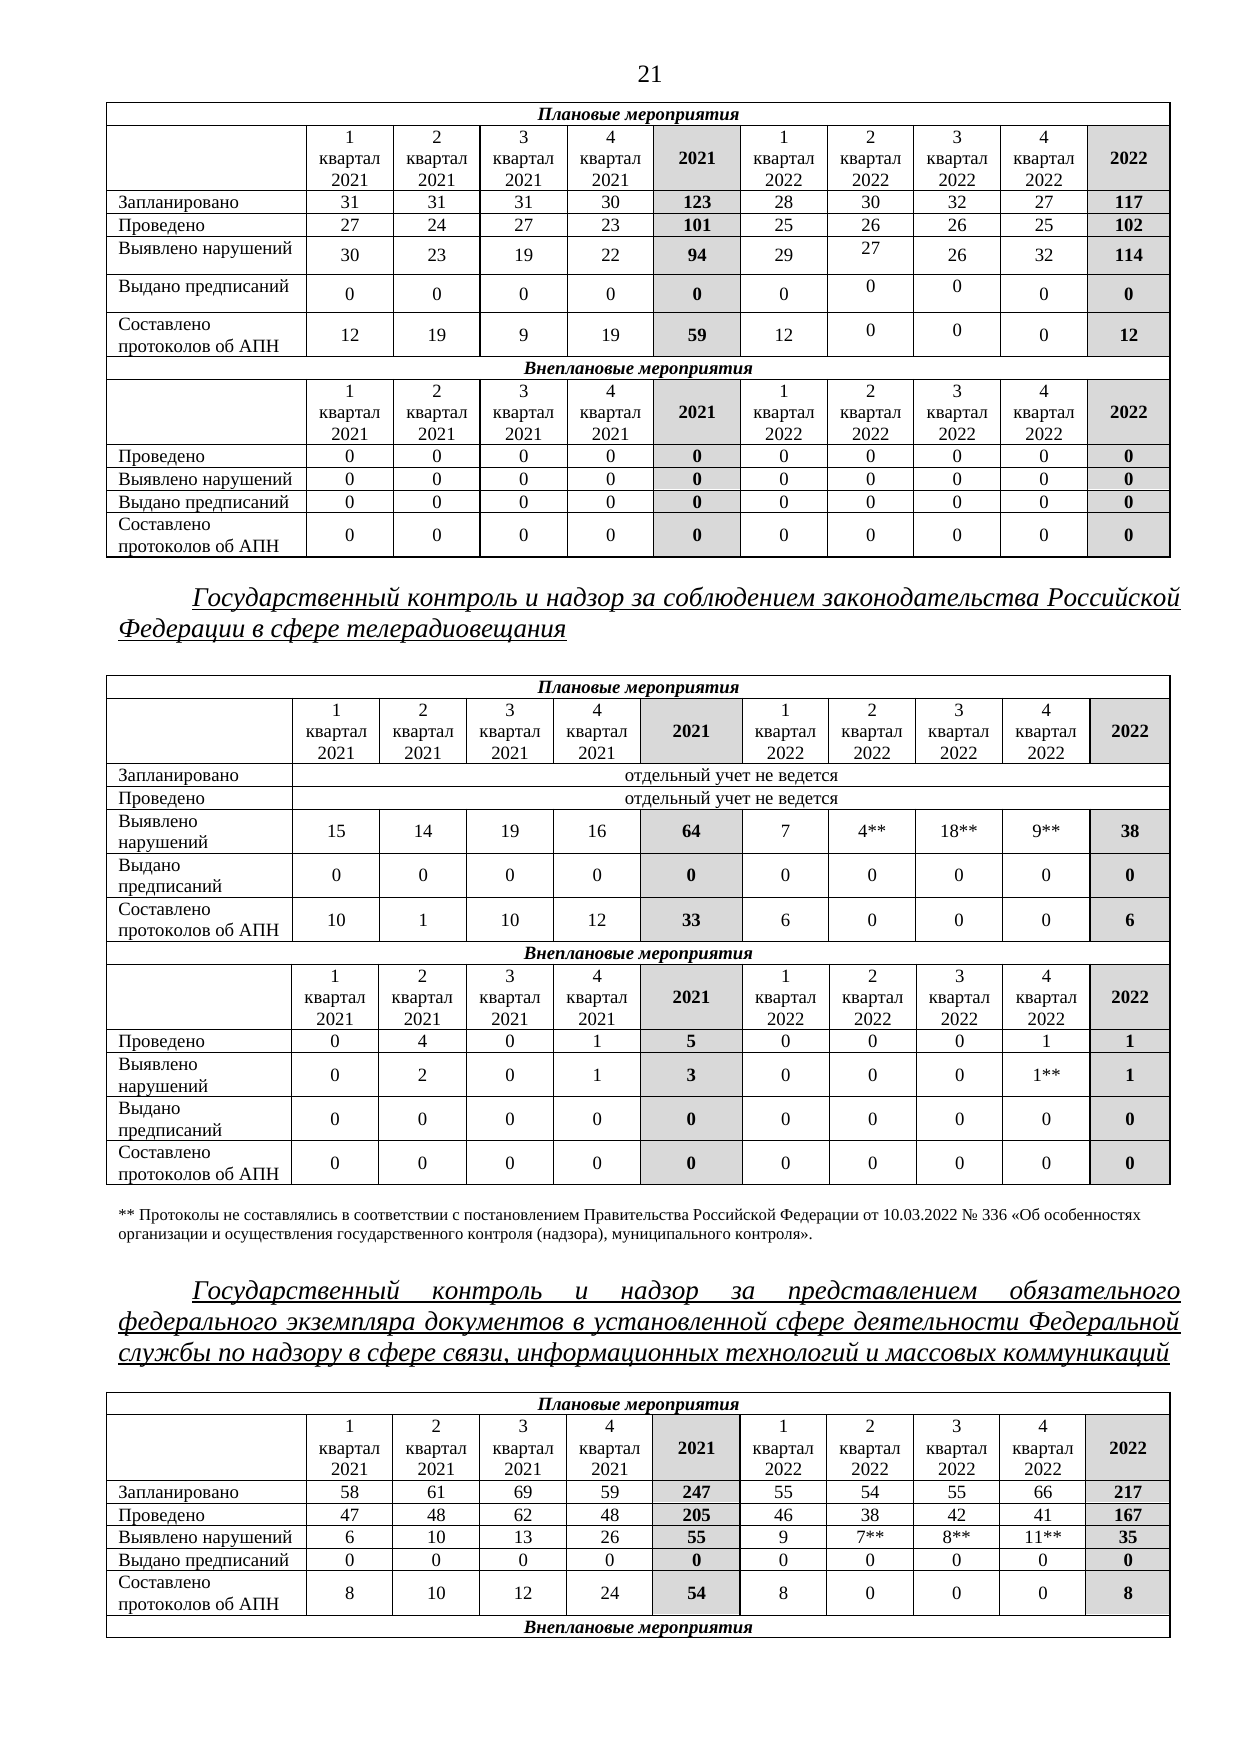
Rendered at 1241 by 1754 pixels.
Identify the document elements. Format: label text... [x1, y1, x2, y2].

table_cell Выявлено нарушений [107, 810, 292, 853]
table_cell 2021 [654, 126, 740, 190]
table_cell 12 [741, 313, 827, 356]
table_cell 3 квартал 2022 [916, 699, 1002, 763]
table_cell 0 [916, 854, 1002, 897]
table_cell 32 [1001, 237, 1087, 274]
table_cell 0 [394, 468, 479, 489]
table_cell 0 [307, 1549, 392, 1570]
table_cell 0 [394, 275, 479, 312]
table_cell 0 [741, 445, 827, 467]
table_cell 12 [1088, 313, 1169, 356]
table_cell 2 квартал 2022 [828, 126, 913, 190]
table_cell 26 [828, 214, 913, 236]
table_cell 0 [914, 468, 1000, 489]
table_cell Проведено [107, 1030, 291, 1052]
table_cell 2022 [1086, 1415, 1169, 1480]
table_cell 1 квартал 2022 [741, 1415, 826, 1480]
table_cell 0 [554, 1097, 640, 1140]
table_cell 217 [1086, 1481, 1169, 1502]
table_cell Запланировано [107, 191, 306, 213]
table_cell 0 [641, 1141, 742, 1184]
table_cell 59 [654, 313, 740, 356]
table_cell Выявлено нарушений [107, 237, 306, 274]
table_cell 0 [827, 1549, 913, 1570]
table_cell 54 [653, 1571, 739, 1614]
table_cell 101 [654, 214, 740, 236]
table_cell 2 [379, 1053, 466, 1096]
table_cell 0 [914, 491, 1000, 512]
table_cell 16 [554, 810, 640, 853]
table_cell 0 [554, 854, 640, 897]
table_cell Проведено [107, 1504, 306, 1525]
table_cell 5 [641, 1030, 742, 1052]
table_cell 8 [741, 1571, 826, 1614]
table_cell 2 квартал 2022 [828, 380, 913, 444]
table_cell 32 [914, 191, 1000, 213]
table_cell 0 [829, 898, 915, 941]
table_cell [107, 1415, 306, 1480]
table_cell 0 [914, 445, 1000, 467]
table_cell 2 квартал 2021 [379, 965, 466, 1029]
table_cell Выдано предписаний [107, 1097, 291, 1140]
table_cell 3 квартал 2021 [467, 699, 553, 763]
table_cell 69 [480, 1481, 566, 1502]
table_cell 0 [641, 1097, 742, 1140]
table_cell 0 [653, 1549, 739, 1570]
table_cell 0 [394, 491, 479, 512]
table_cell 0 [1088, 468, 1169, 489]
table_cell 55 [741, 1481, 826, 1502]
table_cell 2021 [653, 1415, 739, 1480]
table_cell 0 [741, 1549, 826, 1570]
table_cell 15 [293, 810, 379, 853]
table_cell Внеплановые мероприятия [107, 1616, 1169, 1637]
table_cell 0 [1091, 1097, 1169, 1140]
table_cell 0 [743, 1141, 829, 1184]
table_cell 47 [307, 1504, 392, 1525]
table_cell 0 [307, 513, 393, 556]
table_cell 2 квартал 2022 [830, 965, 916, 1029]
table_cell 0 [917, 1030, 1002, 1052]
table_cell 0 [379, 1097, 466, 1140]
table_cell 2 квартал 2021 [380, 699, 466, 763]
table_cell 0 [394, 513, 479, 556]
table_cell 0 [917, 1053, 1002, 1096]
table_cell 12 [307, 313, 393, 356]
table_cell 1 квартал 2021 [307, 126, 393, 190]
table_cell 35 [1086, 1526, 1169, 1548]
table_cell 123 [654, 191, 740, 213]
table_cell 48 [393, 1504, 479, 1525]
table_cell 8 [307, 1571, 392, 1614]
table_cell 0 [916, 898, 1002, 941]
table_cell 6 [307, 1526, 392, 1548]
table_cell 7** [827, 1526, 913, 1548]
table_cell 30 [828, 191, 913, 213]
table_header Плановые мероприятия [107, 676, 1169, 697]
table_cell 2021 [641, 965, 742, 1029]
table_cell 0 [641, 854, 742, 897]
table_cell 26 [914, 214, 1000, 236]
table_cell 2022 [1091, 699, 1169, 763]
table_cell Выдано предписаний [107, 1549, 306, 1570]
table_cell 2022 [1088, 126, 1169, 190]
table_cell 0 [307, 491, 393, 512]
table_cell 30 [307, 237, 393, 274]
table_cell 4 квартал 2022 [1001, 380, 1087, 444]
table_cell 205 [653, 1504, 739, 1525]
table_cell 14 [380, 810, 466, 853]
table_cell 23 [394, 237, 479, 274]
table_cell 0 [481, 513, 567, 556]
table_cell 0 [481, 468, 567, 489]
table_cell 25 [741, 214, 827, 236]
table_cell 0 [1088, 275, 1169, 312]
table_cell 11** [1000, 1526, 1085, 1548]
table_cell 12 [480, 1571, 566, 1614]
table_cell 18** [916, 810, 1002, 853]
table_cell 247 [653, 1481, 739, 1502]
table_cell 26 [567, 1526, 652, 1548]
table_cell 2 квартал 2021 [394, 126, 479, 190]
table_cell отдельный учет не ведется [293, 787, 1169, 808]
table_cell Выдано предписаний [107, 491, 306, 512]
table_cell 0 [1088, 513, 1169, 556]
table_cell 61 [393, 1481, 479, 1502]
table_cell 0 [1001, 513, 1087, 556]
table_cell 0 [917, 1141, 1002, 1184]
table_cell 38 [827, 1504, 913, 1525]
table_cell Запланировано [107, 1481, 306, 1502]
table_cell отдельный учет не ведется [293, 764, 1169, 786]
table_cell 0 [1091, 1141, 1169, 1184]
table_cell 13 [480, 1526, 566, 1548]
table_cell 10 [467, 898, 553, 941]
table_cell 0 [917, 1097, 1002, 1140]
table_cell 0 [741, 491, 827, 512]
table_cell 38 [1091, 810, 1169, 853]
table_cell 0 [1001, 313, 1087, 356]
table_cell 0 [654, 468, 740, 489]
table_cell 0 [828, 445, 913, 467]
table_cell 0 [379, 1141, 466, 1184]
table_cell 4 квартал 2021 [568, 126, 653, 190]
table_cell 0 [741, 513, 827, 556]
table_cell 1 [554, 1030, 640, 1052]
table_cell 0 [828, 275, 913, 312]
table_cell 3 квартал 2022 [914, 1415, 999, 1480]
table_cell 55 [914, 1481, 999, 1502]
table_cell 29 [741, 237, 827, 274]
table_cell Выявлено нарушений [107, 1526, 306, 1548]
table_cell 0 [828, 513, 913, 556]
table_cell 0 [293, 854, 379, 897]
table_cell 0 [830, 1030, 916, 1052]
table_cell 10 [293, 898, 379, 941]
table_cell 7 [743, 810, 828, 853]
table_cell 4 квартал 2022 [1000, 1415, 1085, 1480]
table_cell 2 квартал 2021 [393, 1415, 479, 1480]
table_cell 4 квартал 2021 [568, 380, 653, 444]
table_cell [107, 380, 306, 444]
table_cell 0 [467, 1053, 553, 1096]
table_cell 31 [307, 191, 393, 213]
table_cell 3 квартал 2022 [917, 965, 1002, 1029]
table_cell 26 [914, 237, 1000, 274]
table_cell 8 [1086, 1571, 1169, 1614]
table_header Плановые мероприятия [107, 103, 1169, 125]
table_cell 0 [393, 1549, 479, 1570]
table_cell 4 квартал 2022 [1003, 699, 1089, 763]
table_cell 0 [743, 1053, 829, 1096]
table_cell 0 [1000, 1549, 1085, 1570]
table_cell 1 [380, 898, 466, 941]
table_header Плановые мероприятия [107, 1393, 1169, 1414]
table_cell 0 [741, 275, 827, 312]
table_cell 31 [481, 191, 567, 213]
table_cell 0 [568, 491, 653, 512]
table_cell 2021 [654, 380, 740, 444]
table_cell 12 [554, 898, 640, 941]
table_cell 6 [1091, 898, 1169, 941]
table_cell 0 [828, 313, 913, 356]
table_cell [107, 965, 291, 1029]
table_cell Проведено [107, 445, 306, 467]
table_cell 0 [481, 491, 567, 512]
table_cell 0 [654, 445, 740, 467]
table_cell 0 [1088, 491, 1169, 512]
table_cell 0 [380, 854, 466, 897]
table_cell 4 [379, 1030, 466, 1052]
table_cell 3 квартал 2021 [481, 126, 567, 190]
table_cell 0 [914, 1571, 999, 1614]
table_cell 48 [567, 1504, 652, 1525]
table_cell 0 [1003, 1141, 1089, 1184]
table_cell 1** [1003, 1053, 1089, 1096]
table_cell 114 [1088, 237, 1169, 274]
table_cell 6 [743, 898, 828, 941]
table_cell 0 [292, 1097, 378, 1140]
table_cell 4 квартал 2021 [554, 699, 640, 763]
table_cell 62 [480, 1504, 566, 1525]
table_cell 0 [307, 445, 393, 467]
table_cell 0 [1091, 854, 1169, 897]
table_cell Запланировано [107, 764, 292, 786]
table_cell 1 [1091, 1053, 1169, 1096]
table_cell Составлено протоколов об АПН [107, 313, 306, 356]
table_cell 1 [1091, 1030, 1169, 1052]
table_cell 1 квартал 2021 [307, 1415, 392, 1480]
table_cell Составлено протоколов об АПН [107, 513, 306, 556]
table_cell 0 [394, 445, 479, 467]
table_cell 0 [1001, 275, 1087, 312]
table_cell 25 [1001, 214, 1087, 236]
table_cell 27 [307, 214, 393, 236]
table_cell 1 квартал 2021 [293, 699, 379, 763]
table_cell 0 [830, 1141, 916, 1184]
table_cell Внеплановые мероприятия [107, 942, 1169, 963]
table_cell 0 [914, 1549, 999, 1570]
table_cell Выявлено нарушений [107, 1053, 291, 1096]
table_cell Проведено [107, 214, 306, 236]
table_cell [107, 126, 306, 190]
table_cell 2022 [1088, 380, 1169, 444]
table_cell 3 квартал 2021 [467, 965, 553, 1029]
table_cell 28 [741, 191, 827, 213]
table_cell 0 [481, 275, 567, 312]
table_cell 10 [393, 1571, 479, 1614]
table_cell Выявлено нарушений [107, 468, 306, 489]
table_cell 19 [394, 313, 479, 356]
table_cell 0 [568, 468, 653, 489]
table_cell 66 [1000, 1481, 1085, 1502]
table_cell 3 [641, 1053, 742, 1096]
table_cell 0 [307, 275, 393, 312]
table_cell 0 [307, 468, 393, 489]
table_cell Составлено протоколов об АПН [107, 1571, 306, 1614]
table_cell 0 [481, 445, 567, 467]
table_cell 27 [828, 237, 913, 274]
table_cell 1 квартал 2022 [741, 380, 827, 444]
table_cell 64 [641, 810, 742, 853]
table_cell 94 [654, 237, 740, 274]
table_cell 30 [568, 191, 653, 213]
table_cell 0 [830, 1097, 916, 1140]
table_cell 3 квартал 2021 [480, 1415, 566, 1480]
table_cell 0 [829, 854, 915, 897]
table_cell 19 [467, 810, 553, 853]
table_cell 1 [1003, 1030, 1089, 1052]
table_cell 2022 [1091, 965, 1169, 1029]
table_cell 0 [567, 1549, 652, 1570]
table_cell 0 [743, 1097, 829, 1140]
table_cell 0 [827, 1571, 913, 1614]
table_cell 3 квартал 2022 [914, 380, 1000, 444]
table_cell 0 [467, 854, 553, 897]
table_cell 58 [307, 1481, 392, 1502]
table_cell 0 [292, 1141, 378, 1184]
table_cell 4 квартал 2022 [1001, 126, 1087, 190]
table_cell [107, 699, 292, 763]
table_cell 2 квартал 2022 [829, 699, 915, 763]
table_cell 0 [1088, 445, 1169, 467]
table_cell 0 [568, 445, 653, 467]
table_cell 3 квартал 2022 [914, 126, 1000, 190]
table_cell Выдано предписаний [107, 275, 306, 312]
table_cell 24 [394, 214, 479, 236]
table_cell 42 [914, 1504, 999, 1525]
table_cell 3 квартал 2021 [481, 380, 567, 444]
table_cell 1 квартал 2022 [743, 699, 828, 763]
table_cell 9 [741, 1526, 826, 1548]
text Государственный контроль и надзор за представлением обязательного федерального экземпляра документов в установленной сфере деятельности Федеральной службы по надзору в сфере связи, информационных технологий и массовых коммуникаций [118, 1334, 1181, 1367]
table_cell 1 квартал 2021 [292, 965, 378, 1029]
table_cell 0 [914, 513, 1000, 556]
table_cell 102 [1088, 214, 1169, 236]
table_cell 0 [1001, 445, 1087, 467]
table_cell 27 [1001, 191, 1087, 213]
table_cell 0 [292, 1053, 378, 1096]
table_cell 0 [1086, 1549, 1169, 1570]
table_cell 41 [1000, 1504, 1085, 1525]
table_cell Проведено [107, 787, 292, 808]
table_cell 33 [641, 898, 742, 941]
table_cell 1 [554, 1053, 640, 1096]
table_cell 0 [1003, 854, 1089, 897]
table_cell Внеплановые мероприятия [107, 357, 1169, 379]
table_cell 10 [393, 1526, 479, 1548]
table_cell 27 [481, 214, 567, 236]
table_cell 19 [481, 237, 567, 274]
table_cell 167 [1086, 1504, 1169, 1525]
table_cell 54 [827, 1481, 913, 1502]
table_cell 9** [1003, 810, 1089, 853]
table_cell Выдано предписаний [107, 854, 292, 897]
table_cell 4 квартал 2021 [554, 965, 640, 1029]
table_cell 0 [914, 313, 1000, 356]
table_cell 0 [654, 275, 740, 312]
table_cell 1 квартал 2022 [741, 126, 827, 190]
table_cell 23 [568, 214, 653, 236]
table_cell 0 [1001, 491, 1087, 512]
table_cell 0 [480, 1549, 566, 1570]
table_cell 8** [914, 1526, 999, 1548]
table_cell 0 [741, 468, 827, 489]
table_cell 24 [567, 1571, 652, 1614]
table_cell 0 [292, 1030, 378, 1052]
table_cell Составлено протоколов об АПН [107, 898, 292, 941]
table_cell 4 квартал 2022 [1003, 965, 1089, 1029]
table_cell 0 [1000, 1571, 1085, 1614]
table_cell 9 [481, 313, 567, 356]
table_cell 0 [830, 1053, 916, 1096]
table_cell Составлено протоколов об АПН [107, 1141, 291, 1184]
table_cell 4 квартал 2021 [567, 1415, 652, 1480]
table_cell 2 квартал 2021 [394, 380, 479, 444]
table_cell 0 [1001, 468, 1087, 489]
table_cell 4** [829, 810, 915, 853]
table_cell 31 [394, 191, 479, 213]
table_cell 1 квартал 2021 [307, 380, 393, 444]
table_cell 0 [1003, 898, 1089, 941]
table_cell 2 квартал 2022 [827, 1415, 913, 1480]
table_cell 19 [568, 313, 653, 356]
table_cell 0 [743, 854, 828, 897]
table_cell 55 [653, 1526, 739, 1548]
table_cell 2021 [641, 699, 742, 763]
table_cell 0 [1003, 1097, 1089, 1140]
table_cell 0 [654, 513, 740, 556]
table_cell 0 [743, 1030, 829, 1052]
table_cell 0 [828, 468, 913, 489]
table_cell 117 [1088, 191, 1169, 213]
table_cell 0 [568, 513, 653, 556]
text Государственный контроль и надзор за соблюдением законодательства Российской Федерации в сфере телерадиовещания [118, 581, 1181, 644]
table_cell 0 [914, 275, 1000, 312]
table_cell 0 [828, 491, 913, 512]
table_cell 1 квартал 2022 [743, 965, 829, 1029]
table_cell 46 [741, 1504, 826, 1525]
table_cell 0 [568, 275, 653, 312]
table_cell 59 [567, 1481, 652, 1502]
table_cell 0 [467, 1141, 553, 1184]
table_cell 0 [554, 1141, 640, 1184]
text Государственный контроль и надзор за представлением обязательного федерального экземпляра документов в установленной сфере деятельности Федеральной службы по надзору в сфере связи, информационных технологий и массовых коммуникаций [118, 1274, 1181, 1332]
table_cell 22 [568, 237, 653, 274]
table_cell 0 [467, 1097, 553, 1140]
table_cell 0 [654, 491, 740, 512]
table_cell 0 [467, 1030, 553, 1052]
